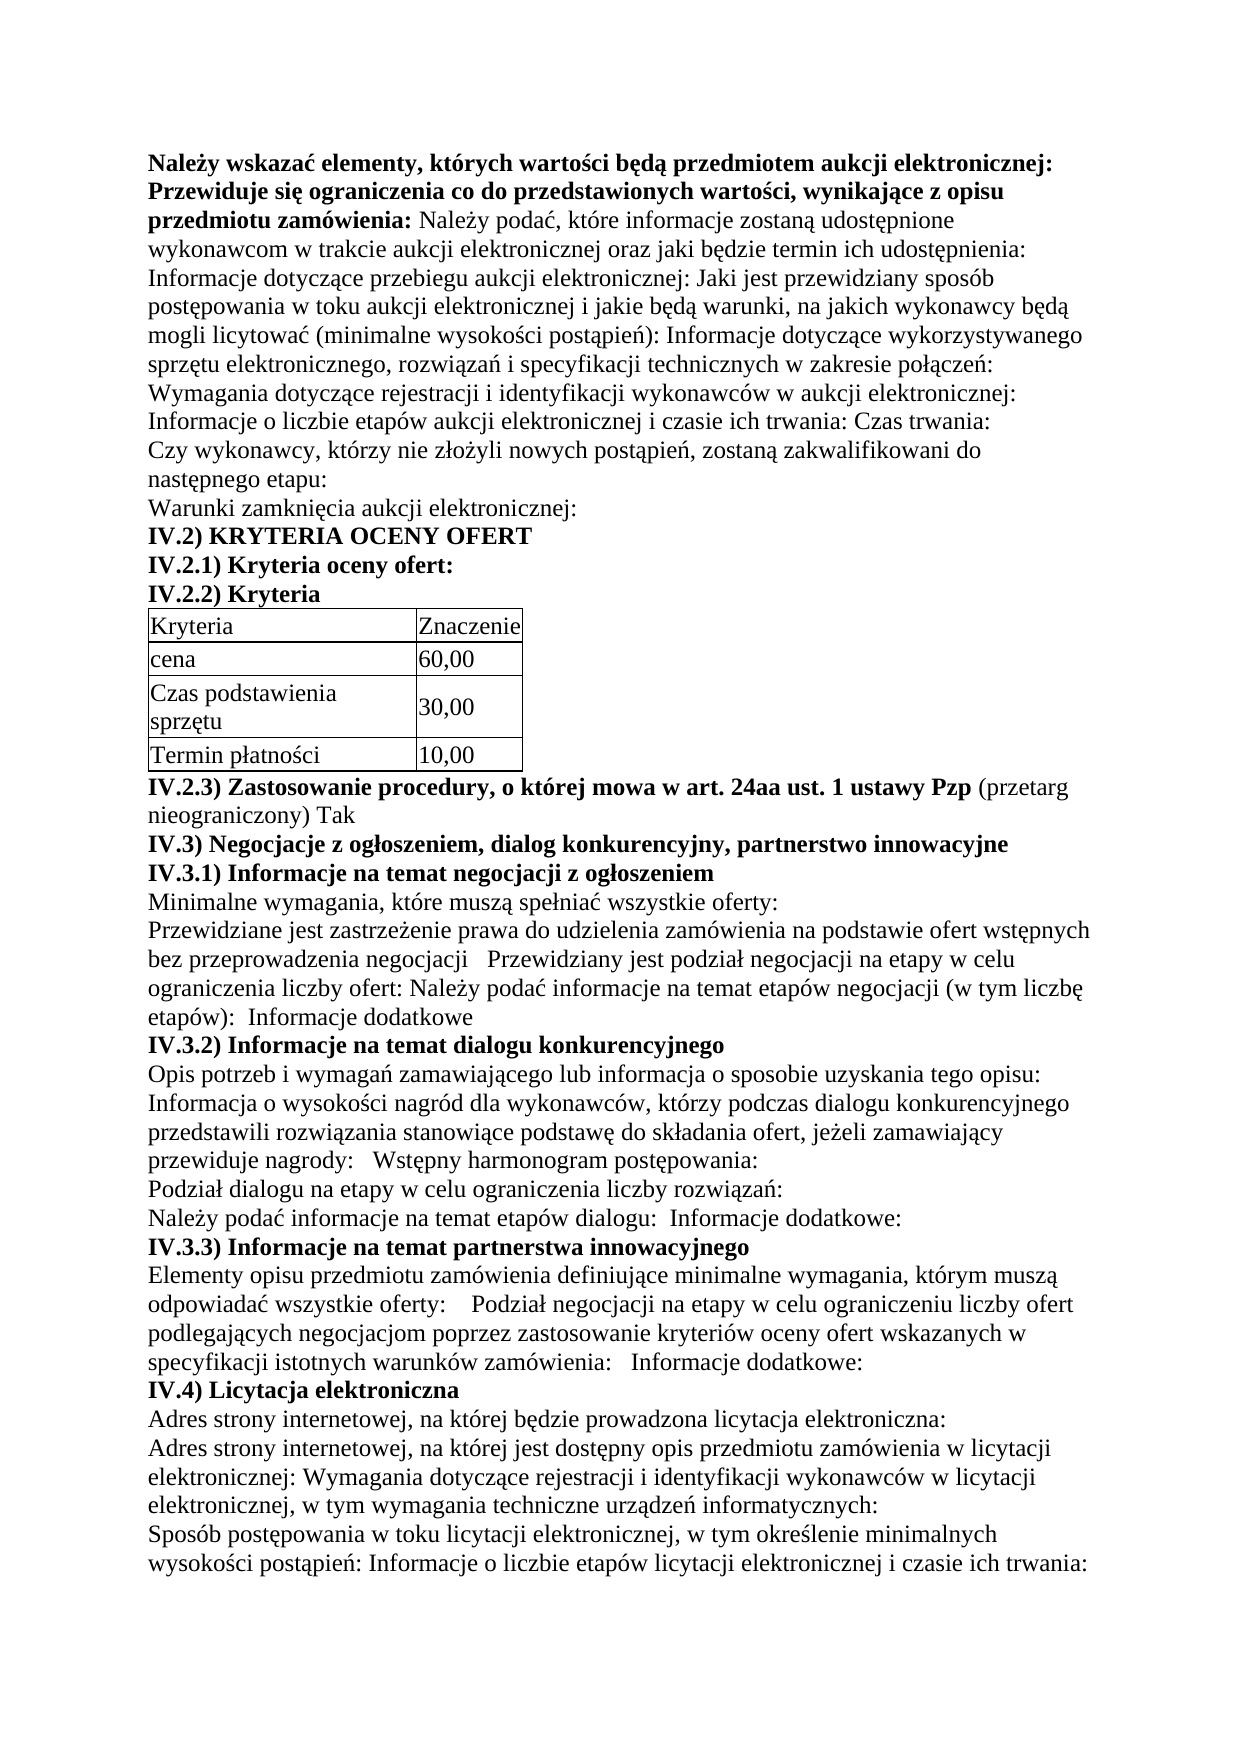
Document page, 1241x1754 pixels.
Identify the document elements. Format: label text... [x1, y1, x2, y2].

text Adres strony internetowej, na której jest dostępny opis przedmiotu zamówienia w licytacji elektronicznej: Wymagania dotyczące rejestracji i identyfikacji wykonawców w licytacji elektronicznej, w tym wymagania techniczne urządzeń informatycznych: [148, 1433, 1093, 1519]
table_header Kryteria [149, 609, 416, 641]
table_cell 30,00 [417, 676, 522, 737]
table_cell Czas podstawienia sprzętu [149, 676, 416, 737]
table_cell Termin płatności [149, 738, 416, 770]
text Sposób postępowania w toku licytacji elektronicznej, w tym określenie minimalnych wysokości postąpień: Informacje o liczbie etapów licytacji elektronicznej i czasie ich trwania: [148, 1519, 1093, 1577]
table_cell 10,00 [417, 738, 522, 770]
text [148, 148, 1093, 608]
table_cell 60,00 [417, 643, 522, 674]
table_cell cena [149, 643, 416, 674]
text IV.2.3) Zastosowanie procedury, o której mowa w art. 24aa ust. 1 ustawy Pzp (przetarg nieograniczony) Tak IV.3) Negocjacje z ogłoszeniem, dialog konkurencyjny, partnerstwo innowacyjne IV.3.1) Informacje na temat negocjacji z ogłoszeniem Minimalne wymagania, które muszą spełniać wszystkie oferty: Przewidziane jest zastrzeżenie prawa do udzielenia zamówienia na podstawie ofert wstępnych bez przeprowadzenia negocjacji Przewidziany jest podział negocjacji na etapy w celu ograniczenia liczby ofert: Należy podać informacje na temat etapów negocjacji (w tym liczbę etapów): Informacje dodatkowe IV.3.2) Informacje na temat dialogu konkurencyjnego Opis potrzeb i wymagań zamawiającego lub informacja o sposobie uzyskania tego opisu: Informacja o wysokości nagród dla wykonawców, którzy podczas dialogu konkurencyjnego przedstawili rozwiązania stanowiące podstawę do składania ofert, jeżeli zamawiający przewiduje nagrody: Wstępny harmonogram postępowania: Podział dialogu na etapy w celu ograniczenia liczby rozwiązań: Należy podać informacje na temat etapów dialogu: Informacje dodatkowe: IV.3.3) Informacje na temat partnerstwa innowacyjnego Elementy opisu przedmiotu zamówienia definiujące minimalne wymagania, którym muszą odpowiadać wszystkie oferty: Podział negocjacji na etapy w celu ograniczeniu liczby ofert podlegających negocjacjom poprzez zastosowanie kryteriów oceny ofert wskazanych w specyfikacji istotnych warunków zamówienia: Informacje dodatkowe: IV.4) Licytacja elektroniczna Adres strony internetowej, na której będzie prowadzona licytacja elektroniczna: [148, 772, 1093, 1433]
table_header Znaczenie [417, 609, 522, 641]
